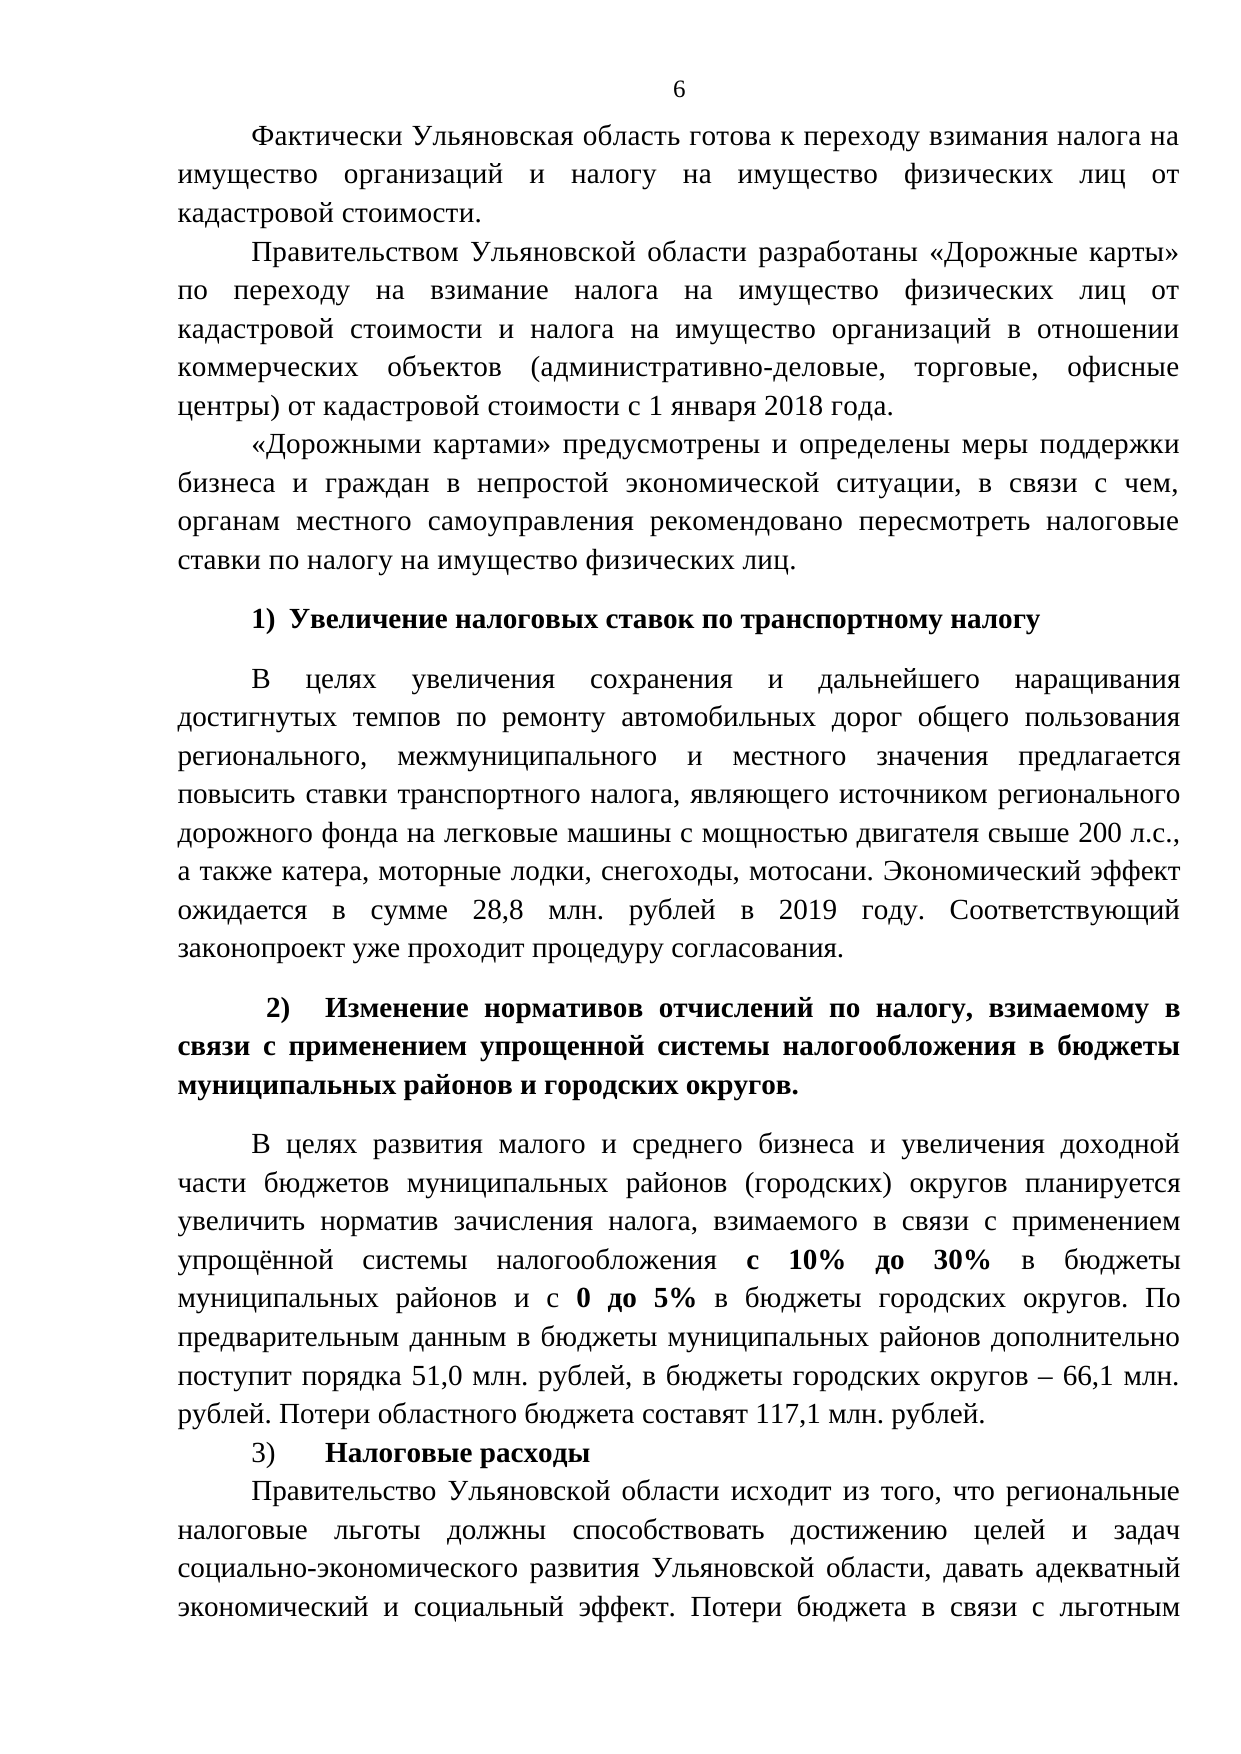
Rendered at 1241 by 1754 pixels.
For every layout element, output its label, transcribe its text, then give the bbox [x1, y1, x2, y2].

text Правительством Ульяновской области разработаны «Дорожные карты» по переходу на взимание налога на имущество физических лиц от кадастровой стоимости и налога на имущество организаций в отношении коммерческих объектов (административно-деловые, торговые, офисные центры) от кадастровой стоимости с 1 января 2018 года. [177, 349, 1181, 537]
text В целях развития малого и среднего бизнеса и увеличения доходной части бюджетов муниципальных районов (городских) округов планируется увеличить норматив зачисления налога, взимаемого в связи с применением упрощённой системы налогообложения с 10% до 30% в бюджеты муниципальных районов и с 0 до 5% в бюджеты городских округов. По предварительным данным в бюджеты муниципальных районов дополнительно поступит порядка 51,0 млн. рублей, в бюджеты городских округов – 66,1 млн. рублей. Потери областного бюджета составят 117,1 млн. рублей. [177, 1242, 1181, 1545]
list Увеличение налоговых ставок по транспортному налогу [251, 717, 1181, 751]
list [177, 118, 1181, 229]
text «Дорожными картами» предусмотрены и определены меры поддержки бизнеса и граждан в непростой экономической ситуации, в связи с чем, органам местного самоуправления рекомендовано пересмотреть налоговые ставки по налогу на имущество физических лиц. [177, 542, 1181, 691]
list Налоговые расходы [177, 1550, 1181, 1584]
text В целях увеличения сохранения и дальнейшего наращивания достигнутых темпов по ремонту автомобильных дорог общего пользования регионального, межмуниципального и местного значения предлагается повысить ставки транспортного налога, являющего источником регионального дорожного фонда на легковые машины с мощностью двигателя свыше 200 л.с., а также катера, моторные лодки, снегоходы, мотосани. Экономический эффект ожидается в сумме 28,8 млн. рублей в 2019 году. Соответствующий законопроект уже проходит процедуру согласования. [177, 776, 1181, 1080]
list Фактически Ульяновская область готова к переходу взимания налога на имущество организаций и налогу на имущество физических лиц от кадастровой стоимости. [177, 234, 1181, 344]
list Изменение нормативов отчислений по налогу, взимаемому в связи с применением упрощенной системы налогообложения в бюджеты муниципальных районов и городских округов. [177, 1106, 1181, 1216]
